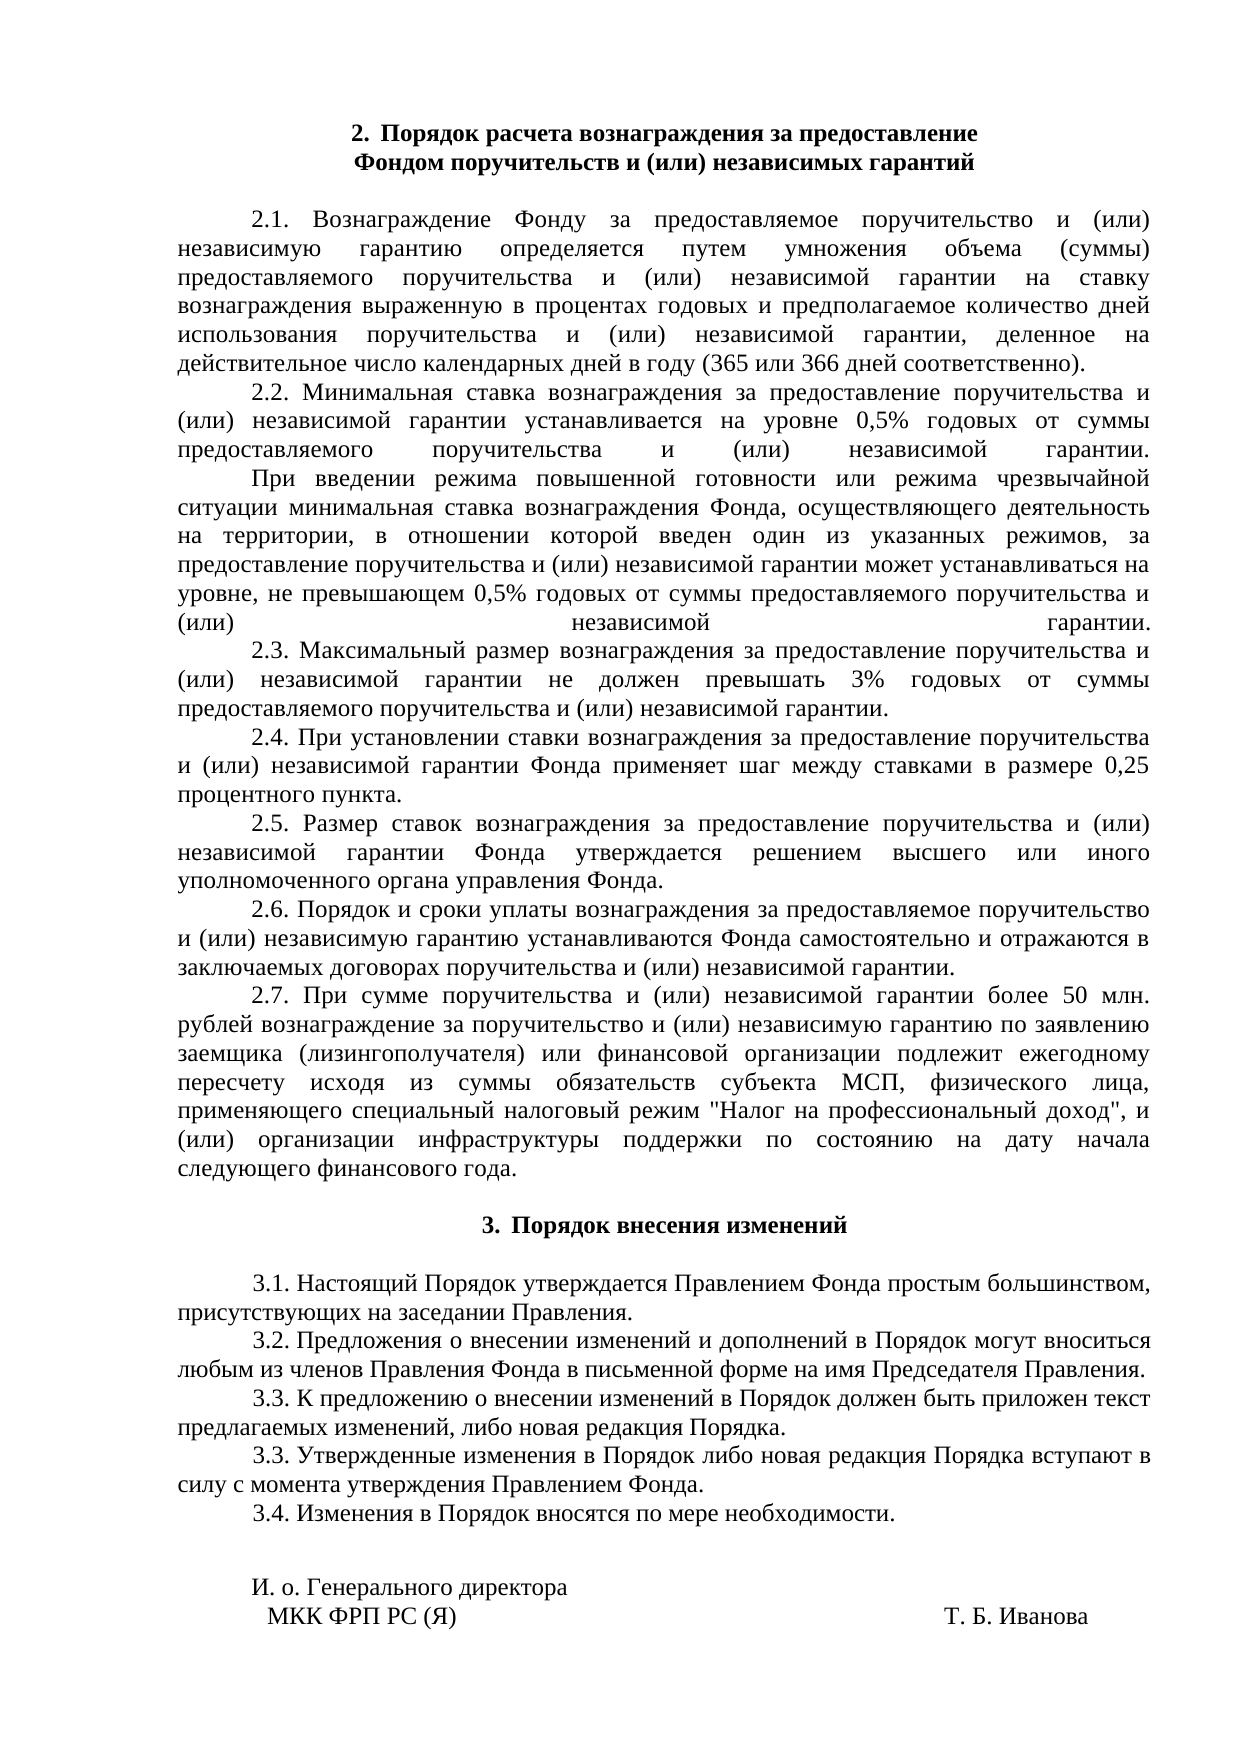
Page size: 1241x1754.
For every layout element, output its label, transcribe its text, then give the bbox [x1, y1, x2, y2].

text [251, 1601, 1152, 1630]
text 2.5. Размер ставок вознаграждения за предоставление поручительства и (или) независимой гарантии Фонда утверждается решением высшего или иного уполномоченного органа управления Фонда. [177, 808, 1152, 894]
text 2.2. Минимальная ставка вознаграждения за предоставление поручительства и (или) независимой гарантии устанавливается на уровне 0,5% годовых от суммы предоставляемого поручительства и (или) независимой гарантии. При введении режима повышенной готовности или режима чрезвычайной ситуации минимальная ставка вознаграждения Фонда, осуществляющего деятельность на территории, в отношении которой введен один из указанных режимов, за предоставление поручительства и (или) независимой гарантии может устанавливаться на уровне, не превышающем 0,5% годовых от суммы предоставляемого поручительства и (или) независимой гарантии. 2.3. Максимальный размер вознаграждения за предоставление поручительства и (или) независимой гарантии не должен превышать 3% годовых от суммы предоставляемого поручительства и (или) независимой гарантии. [177, 377, 1152, 722]
text 3.3. К предложению о внесении изменений в Порядок должен быть приложен текст предлагаемых изменений, либо новая редакция Порядка. [177, 1383, 1152, 1441]
text И. о. Генерального директора [251, 1572, 1152, 1601]
text 3.2. Предложения о внесении изменений и дополнений в Порядок могут вноситься любым из членов Правления Фонда в письменной форме на имя Председателя Правления. [177, 1326, 1152, 1383]
text 2.4. При установлении ставки вознаграждения за предоставление поручительства и (или) независимой гарантии Фонда применяет шаг между ставками в размере 0,25 процентного пункта. [177, 722, 1152, 808]
text 2.1. Вознаграждение Фонду за предоставляемое поручительство и (или) независимую гарантию определяется путем умножения объема (суммы) предоставляемого поручительства и (или) независимой гарантии на ставку вознаграждения выраженную в процентах годовых и предполагаемое количество дней использования поручительства и (или) независимой гарантии, деленное на действительное число календарных дней в году (365 или 366 дней соответственно). [177, 204, 1152, 377]
text 3.4. Изменения в Порядок вносятся по мере необходимости. [177, 1498, 1152, 1527]
text 3.1. Настоящий Порядок утверждается Правлением Фонда простым большинством, присутствующих на заседании Правления. [177, 1268, 1152, 1326]
list 2.7. При сумме поручительства и (или) независимой гарантии более 50 млн. рублей вознаграждение за поручительство и (или) независимую гарантию по заявлению заемщика (лизингополучателя) или финансовой организации подлежит ежегодному пересчету исходя из суммы обязательств субъекта МСП, физического лица, применяющего специальный налоговый режим "Налог на профессиональный доход", и (или) организации инфраструктуры поддержки по состоянию на дату начала следующего финансового года. [177, 981, 1152, 1182]
text 2.6. Порядок и сроки уплаты вознаграждения за предоставляемое поручительство и (или) независимую гарантию устанавливаются Фонда самостоятельно и отражаются в заключаемых договорах поручительства и (или) независимой гарантии. [177, 894, 1152, 981]
text 3.3. Утвержденные изменения в Порядок либо новая редакция Порядка вступают в силу с момента утверждения Правлением Фонда. [177, 1441, 1152, 1498]
list Порядок расчета вознаграждения за предоставление Фондом поручительств и (или) независимых гарантий [177, 118, 1152, 176]
list Порядок внесения изменений [177, 1211, 1152, 1239]
